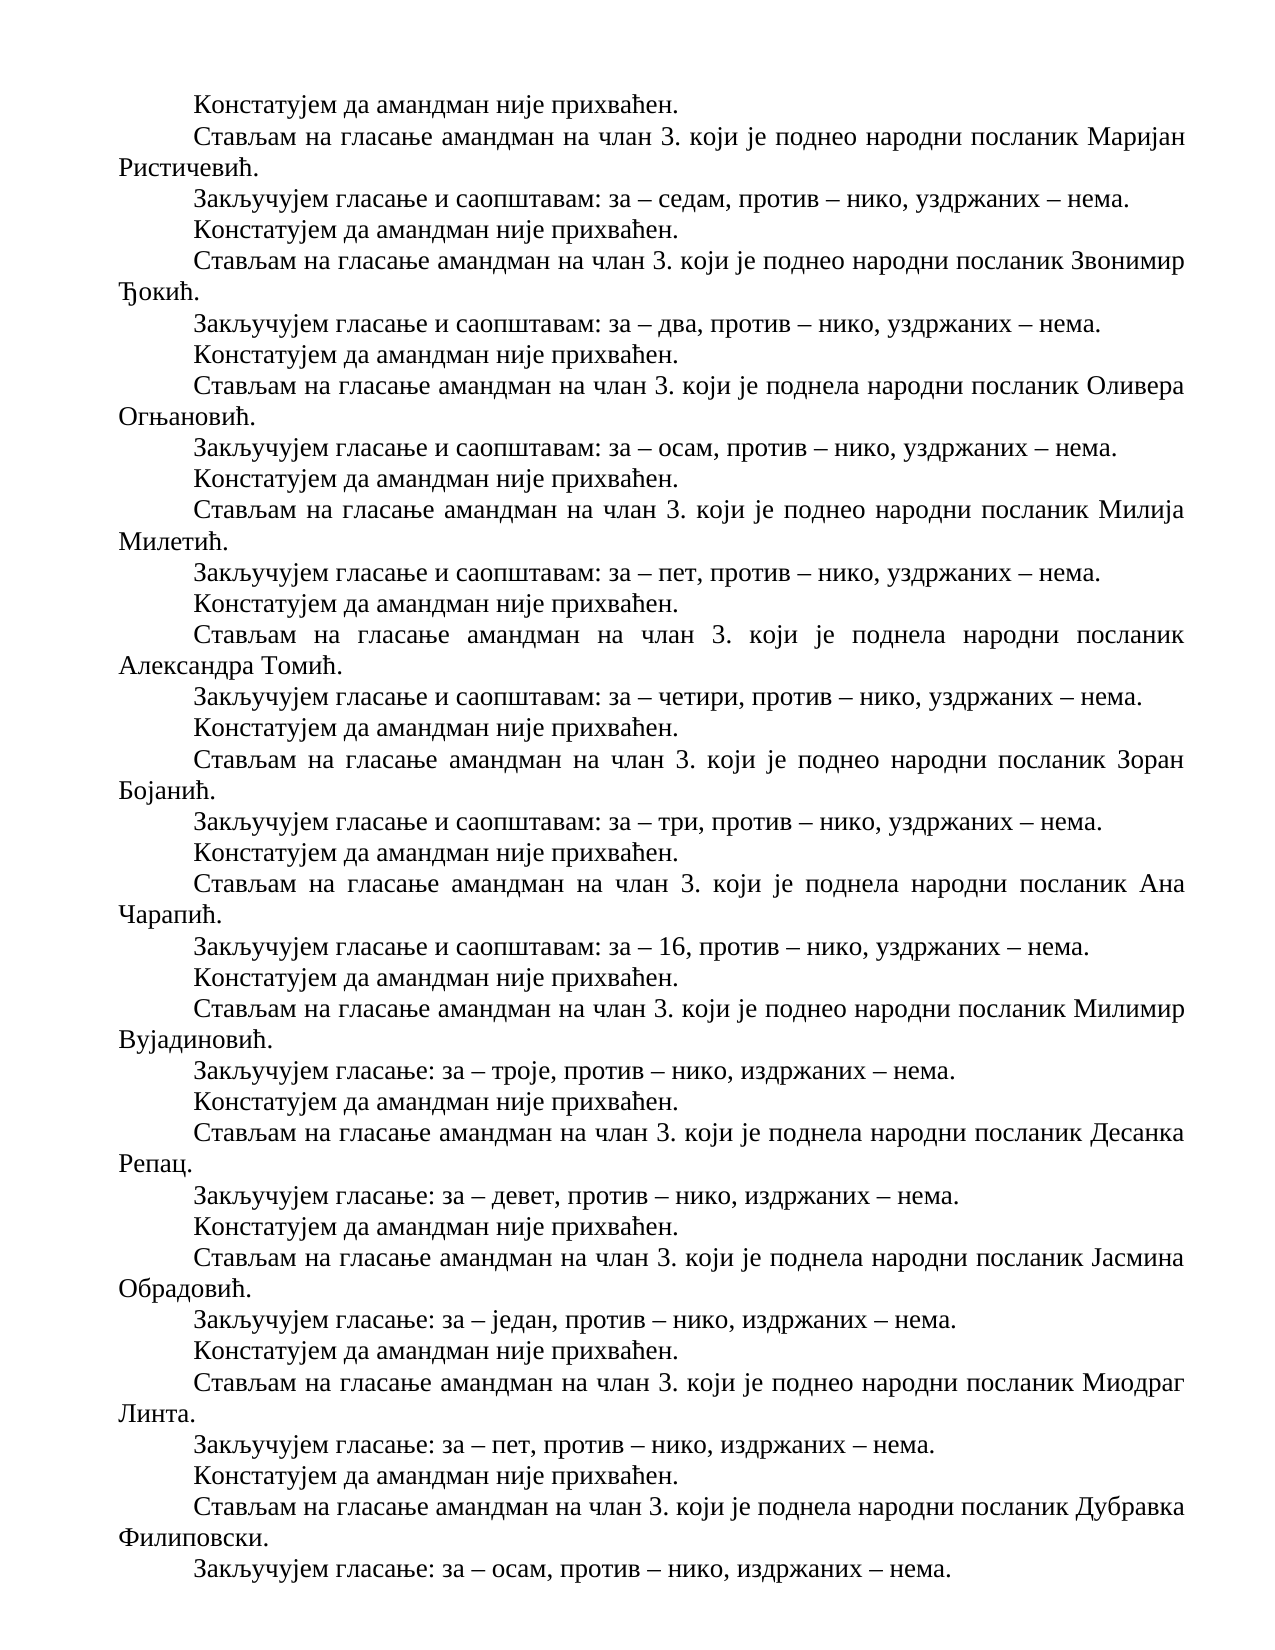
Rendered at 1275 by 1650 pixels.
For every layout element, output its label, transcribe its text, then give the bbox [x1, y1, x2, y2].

text Закључујем гласање и саопштавам: за – три, против – нико, уздржаних – нема. [118, 805, 1186, 836]
text Закључујем гласање и саопштавам: за – два, против – нико, уздржаних – нема. [118, 307, 1186, 338]
text Закључујем гласање и саопштавам: за – осам, против – нико, уздржаних – нема. [118, 431, 1186, 462]
text Стављам на гласање амандман на члан 3. који је поднео народни посланик Милија Милетић. [118, 493, 1186, 556]
text Констатујем да амандман није прихваћен. [118, 89, 1186, 120]
text Закључујем гласање и саопштавам: за – 16, против – нико, уздржаних – нема. [118, 929, 1186, 961]
text Стављам на гласање амандман на члан 3. који је поднео народни посланик Маријан Ристичевић. [118, 120, 1186, 182]
text Закључујем гласање: за – осам, против – нико, издржаних – нема. [118, 1552, 1186, 1584]
text Констатујем да амандман није прихваћен. [118, 836, 1186, 867]
text Стављам на гласање амандман на члан 3. који је поднела народни посланик Александра Томић. [118, 618, 1186, 680]
text Закључујем гласање и саопштавам: за – пет, против – нико, уздржаних – нема. [118, 556, 1186, 587]
text Стављам на гласање амандман на члан 3. који је поднео народни посланик Зоран Бојанић. [118, 743, 1186, 805]
text Констатујем да амандман није прихваћен. [118, 213, 1186, 244]
text Стављам на гласање амандман на члан 3. који је поднео народни посланик Звонимир Ђокић. [118, 244, 1186, 307]
text Констатујем да амандман није прихваћен. [118, 462, 1186, 493]
text Закључујем гласање: за – девет, против – нико, издржаних – нема. [118, 1179, 1186, 1210]
text Констатујем да амандман није прихваћен. [118, 338, 1186, 369]
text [118, 1428, 1186, 1459]
text Стављам на гласање амандман на члан 3. који је поднела народни посланик Ана Чарапић. [118, 867, 1186, 929]
text Констатујем да амандман није прихваћен. [118, 1210, 1186, 1241]
text Стављам на гласање амандман на члан 3. који је поднела народни посланик Дубравка Филиповски. [118, 1490, 1186, 1552]
text Закључујем гласање и саопштавам: за – четири, против – нико, уздржаних – нема. [118, 680, 1186, 712]
text Стављам на гласање амандман на члан 3. који је поднео народни посланик Миодраг Линта. [118, 1366, 1186, 1428]
text Стављам на гласање амандман на члан 3. који је поднео народни посланик Милимир Вујадиновић. [118, 992, 1186, 1054]
text Стављам на гласање амандман на члан 3. који је поднела народни посланик Десанка Репац. [118, 1116, 1186, 1179]
text Закључујем гласање: за – један, против – нико, издржаних – нема. [118, 1303, 1186, 1334]
text Закључујем гласање: за – троје, против – нико, издржаних – нема. [118, 1054, 1186, 1085]
text Закључујем гласање и саопштавам: за – седам, против – нико, уздржаних – нема. [118, 182, 1186, 213]
text Констатујем да амандман није прихваћен. [118, 961, 1186, 992]
text Констатујем да амандман није прихваћен. [118, 1459, 1186, 1490]
text Стављам на гласање амандман на члан 3. који је поднела народни посланик Јасмина Обрадовић. [118, 1241, 1186, 1303]
text Констатујем да амандман није прихваћен. [118, 1085, 1186, 1116]
text Констатујем да амандман није прихваћен. [118, 1334, 1186, 1366]
text Констатујем да амандман није прихваћен. [118, 587, 1186, 618]
text Констатујем да амандман није прихваћен. [118, 712, 1186, 743]
text Стављам на гласање амандман на члан 3. који је поднела народни посланик Оливера Огњановић. [118, 369, 1186, 431]
